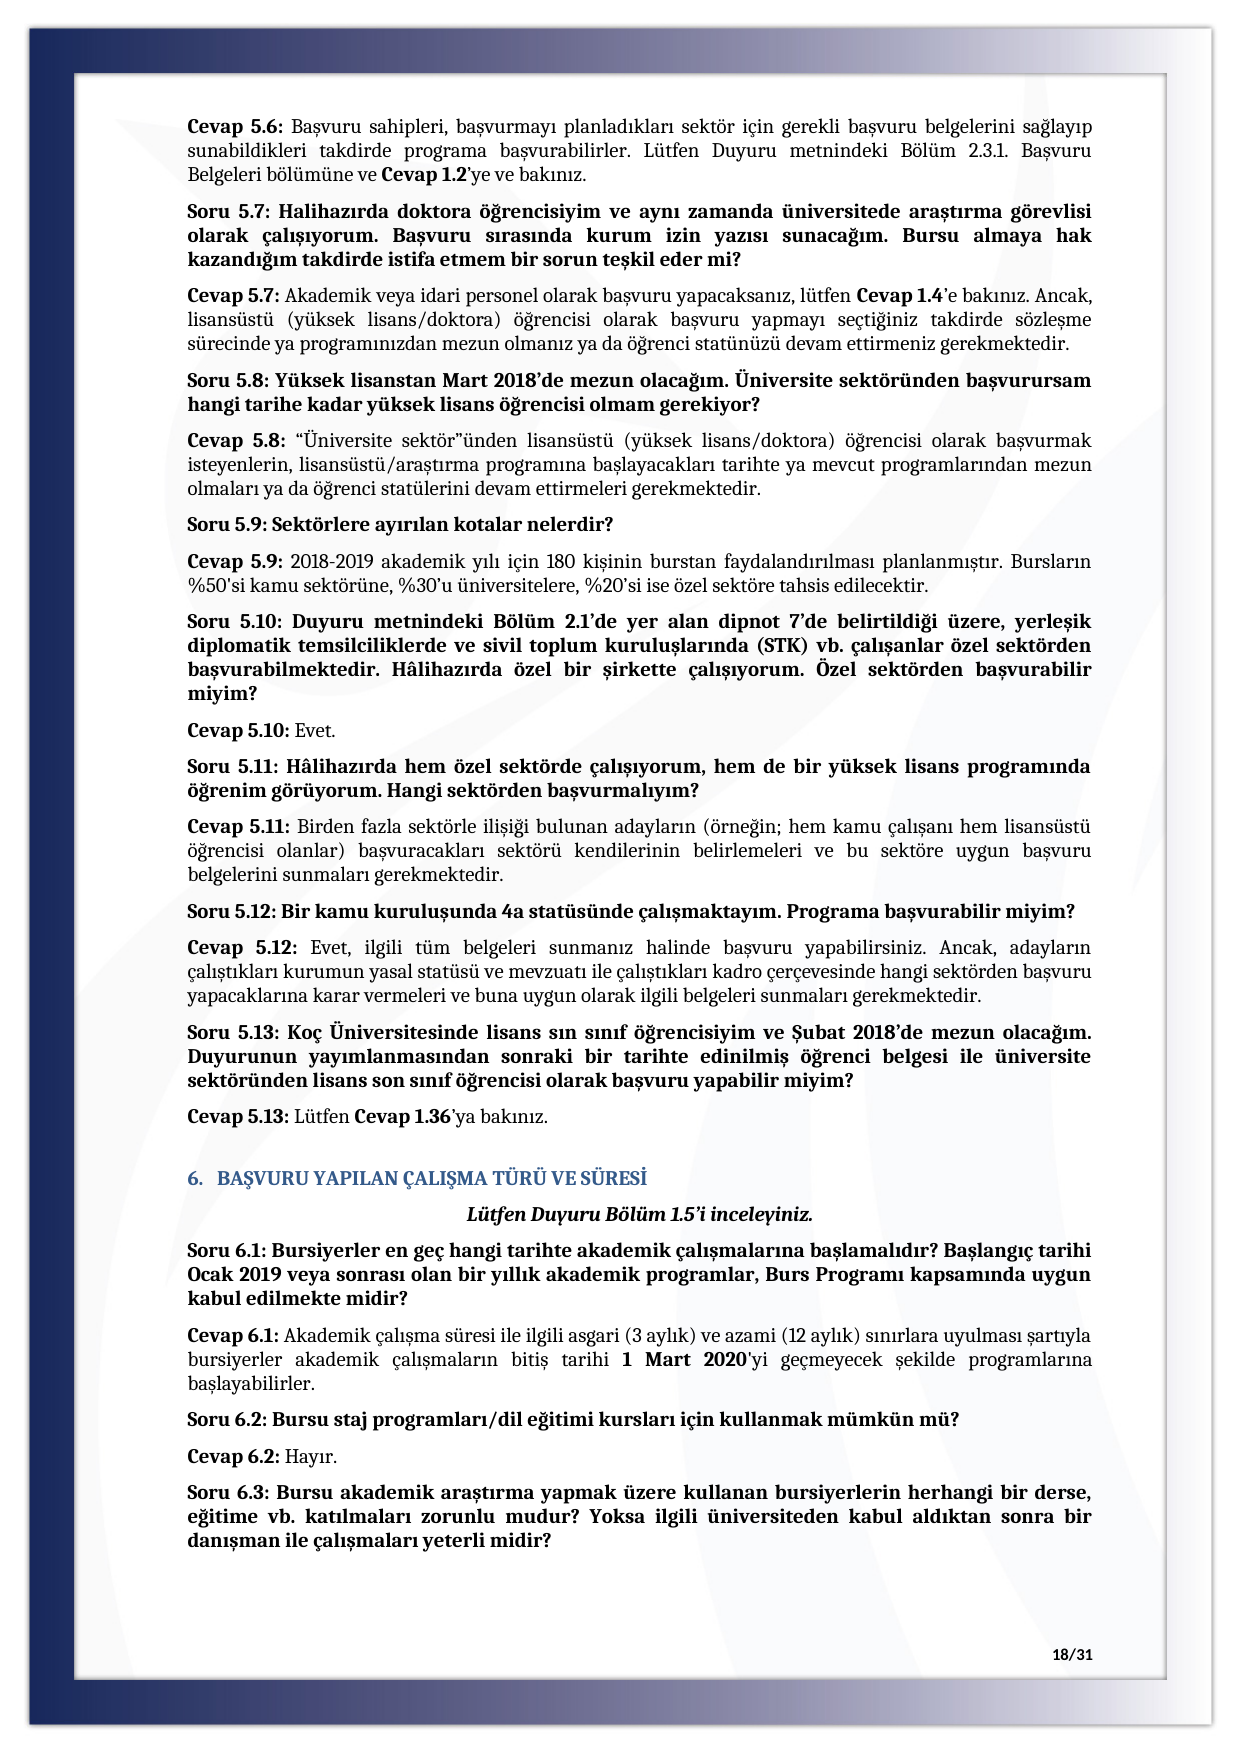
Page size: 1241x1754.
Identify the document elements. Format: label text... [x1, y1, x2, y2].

text Cevap 5.11: Birden fazla sektörle ilişiği bulunan adayların (örneğin; hem kamu çalışanı hem lisansüstü öğrencisi olanlar) başvuracakları sektörü kendilerinin belirlemeleri ve bu sektöre uygun başvuru belgelerini sunmaları gerekmektedir. [187, 815, 1093, 887]
text Soru 5.7: Halihazırda doktora öğrencisiyim ve aynı zamanda üniversitede araştırma görevlisi olarak çalışıyorum. Başvuru sırasında kurum izin yazısı sunacağım. Bursu almaya hak kazandığım takdirde istifa etmem bir sorun teşkil eder mi? [187, 199, 1093, 271]
text Soru 6.3: Bursu akademik araştırma yapmak üzere kullanan bursiyerlerin herhangi bir derse, eğitime vb. katılmaları zorunlu mudur? Yoksa ilgili üniversiteden kabul aldıktan sonra bir danışman ile çalışmaları yeterli midir? [187, 1481, 1093, 1553]
text Soru 5.8: Yüksek lisanstan Mart 2018’de mezun olacağım. Üniversite sektöründen başvurursam hangi tarihe kadar yüksek lisans öğrencisi olmam gerekiyor? [187, 368, 1093, 416]
text Cevap 5.13: Lütfen Cevap 1.36’ya bakınız. [187, 1105, 1093, 1129]
text Soru 5.11: Hâlihazırda hem özel sektörde çalışıyorum, hem de bir yüksek lisans programında öğrenim görüyorum. Hangi sektörden başvurmalıyım? [187, 755, 1093, 803]
subtitle BAŞVURU YAPILAN ÇALIŞMA TÜRÜ VE SÜRESİ [187, 1166, 1093, 1190]
text Cevap 5.9: 2018-2019 akademik yılı için 180 kişinin burstan faydalandırılması planlanmıştır. Bursların %50'si kamu sektörüne, %30’u üniversitelere, %20’si ise özel sektöre tahsis edilecektir. [187, 549, 1093, 597]
picture [0, 0, 1241, 1754]
text Cevap 5.8: “Üniversite sektör”ünden lisansüstü (yüksek lisans/doktora) öğrencisi olarak başvurmak isteyenlerin, lisansüstü/araştırma programına başlayacakları tarihte ya mevcut programlarından mezun olmaları ya da öğrenci statülerini devam ettirmeleri gerekmektedir. [187, 429, 1093, 501]
text Cevap 5.12: Evet, ilgili tüm belgeleri sunmanız halinde başvuru yapabilirsiniz. Ancak, adayların çalıştıkları kurumun yasal statüsü ve mevzuatı ile çalıştıkları kadro çerçevesinde hangi sektörden başvuru yapacaklarına karar vermeleri ve buna uygun olarak ilgili belgeleri sunmaları gerekmektedir. [187, 936, 1093, 1008]
text Soru 5.12: Bir kamu kuruluşunda 4a statüsünde çalışmaktayım. Programa başvurabilir miyim? [187, 899, 1093, 923]
text Cevap 5.10: Evet. [187, 718, 1093, 742]
text Soru 5.10: Duyuru metnindeki Bölüm 2.1’de yer alan dipnot 7’de belirtildiği üzere, yerleşik diplomatik temsilciliklerde ve sivil toplum kuruluşlarında (STK) vb. çalışanlar özel sektörden başvurabilmektedir. Hâlihazırda özel bir şirkette çalışıyorum. Özel sektörden başvurabilir miyim? [187, 610, 1093, 706]
text Cevap 6.1: Akademik çalışma süresi ile ilgili asgari (3 aylık) ve azami (12 aylık) sınırlara uyulması şartıyla bursiyerler akademik çalışmaların bitiş tarihi 1 Mart 2020'yi geçmeyecek şekilde programlarına başlayabilirler. [187, 1323, 1093, 1395]
text Cevap 5.6: Başvuru sahipleri, başvurmayı planladıkları sektör için gerekli başvuru belgelerini sağlayıp sunabildikleri takdirde programa başvurabilirler. Lütfen Duyuru metnindeki Bölüm 2.3.1. Başvuru Belgeleri bölümüne ve Cevap 1.2’ye ve bakınız. [187, 115, 1093, 187]
text Soru 5.13: Koç Üniversitesinde lisans sın sınıf öğrencisiyim ve Şubat 2018’de mezun olacağım. Duyurunun yayımlanmasından sonraki bir tarihte edinilmiş öğrenci belgesi ile üniversite sektöründen lisans son sınıf öğrencisi olarak başvuru yapabilir miyim? [187, 1020, 1093, 1092]
text Soru 6.1: Bursiyerler en geç hangi tarihte akademik çalışmalarına başlamalıdır? Başlangıç tarihi Ocak 2019 veya sonrası olan bir yıllık akademik programlar, Burs Programı kapsamında uygun kabul edilmekte midir? [187, 1239, 1093, 1311]
text Soru 5.9: Sektörlere ayırılan kotalar nelerdir? [187, 513, 1093, 537]
text Soru 6.2: Bursu staj programları/dil eğitimi kursları için kullanmak mümkün mü? [187, 1408, 1093, 1432]
text Lütfen Duyuru Bölüm 1.5’i inceleyiniz. [187, 1203, 1093, 1227]
text Cevap 5.7: Akademik veya idari personel olarak başvuru yapacaksanız, lütfen Cevap 1.4’e bakınız. Ancak, lisansüstü (yüksek lisans/doktora) öğrencisi olarak başvuru yapmayı seçtiğiniz takdirde sözleşme sürecinde ya programınızdan mezun olmanız ya da öğrenci statünüzü devam ettirmeniz gerekmektedir. [187, 284, 1093, 356]
text Cevap 6.2: Hayır. [187, 1444, 1093, 1468]
